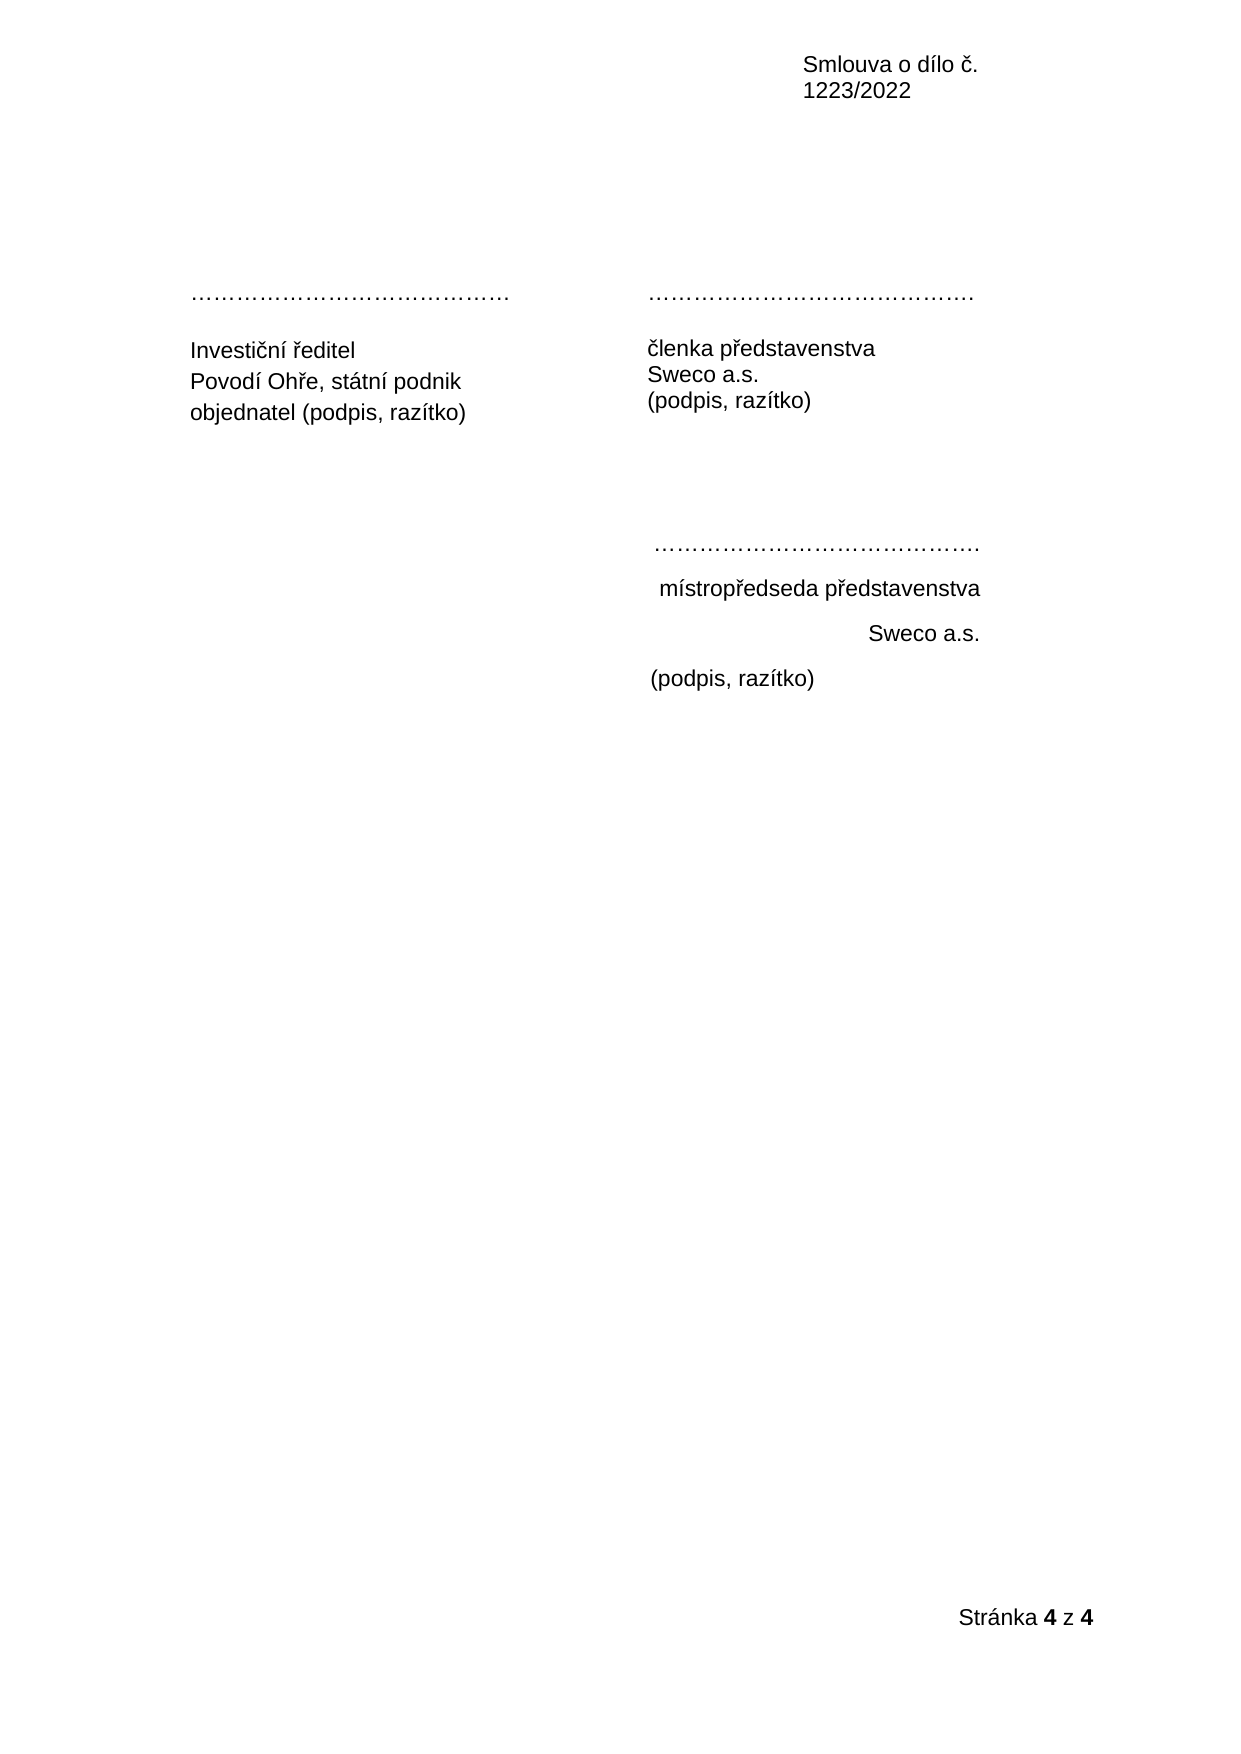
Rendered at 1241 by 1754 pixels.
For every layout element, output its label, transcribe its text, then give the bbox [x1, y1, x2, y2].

text Sweco a.s. [647, 361, 980, 387]
text (podpis, razítko) [647, 387, 980, 413]
text (podpis, razítko) [650, 665, 980, 692]
text Investiční ředitel [190, 337, 522, 363]
text ……………………………………. místropředseda představenstva Sweco a.s. [646, 529, 980, 646]
text …………………………………… [190, 279, 522, 305]
text Povodí Ohře, státní podnik objednatel (podpis, razítko) [190, 368, 522, 425]
text členka představenstva [647, 334, 980, 361]
text ……………………………………. [647, 279, 980, 305]
